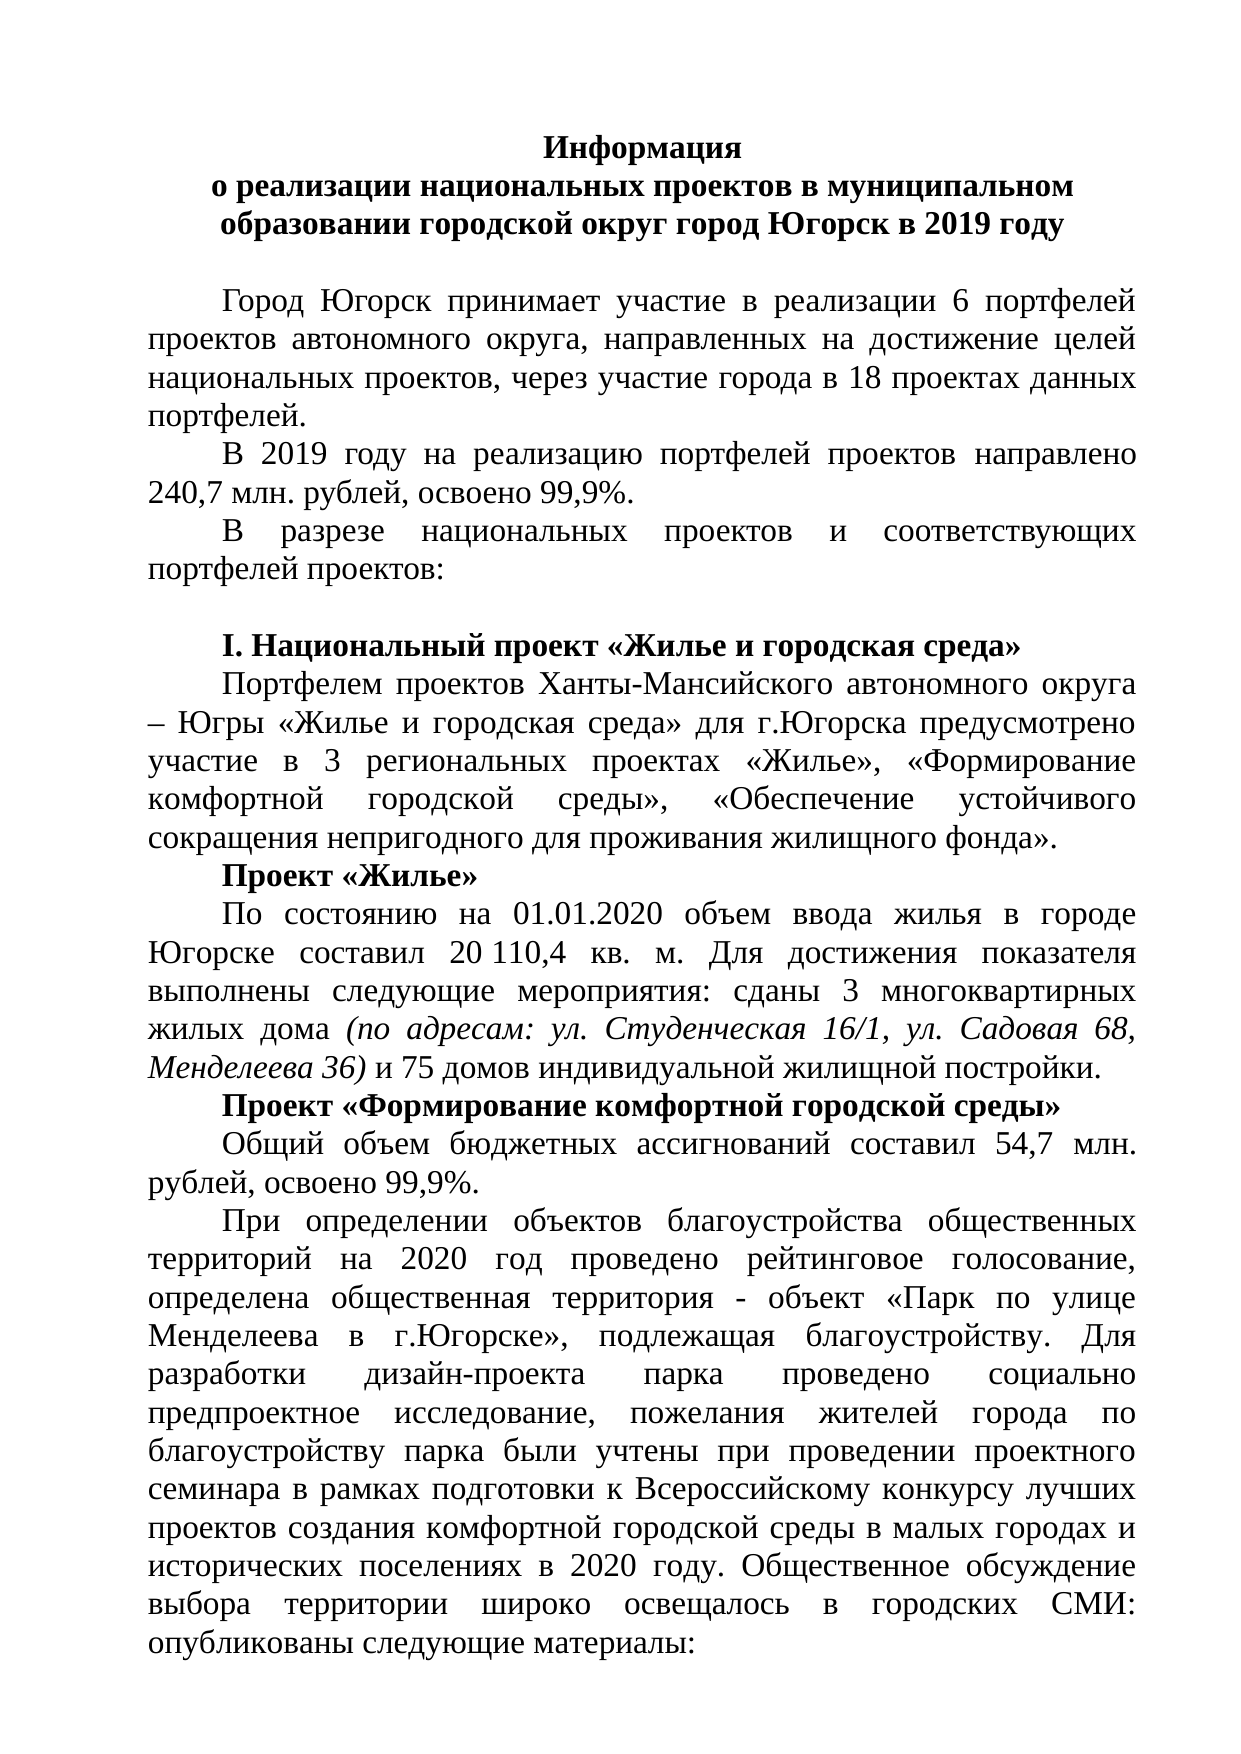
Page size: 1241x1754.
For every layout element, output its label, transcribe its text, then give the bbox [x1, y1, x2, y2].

text По состоянию на 01.01.2020 объем ввода жилья в городе Югорске составил 20 110,4 кв. м. Для достижения показателя выполнены следующие мероприятия: сданы 3 многоквартирных жилых дома (по адресам: ул. Студенческая 16/1, ул. Садовая 68, Менделеева 36) и 75 домов индивидуальной жилищной постройки. [148, 894, 1137, 1085]
text Общий объем бюджетных ассигнований составил 54,7 млн. рублей, освоено 99,9%. [148, 1124, 1137, 1200]
text о реализации национальных проектов в муниципальном образовании городской округ город Югорск в 2019 году [148, 165, 1137, 242]
subtitle Город Югорск принимает участие в реализации 6 портфелей проектов автономного округа, направленных на достижение целей национальных проектов, через участие города в 18 проектах данных портфелей. [148, 280, 1137, 434]
subtitle В разрезе национальных проектов и соответствующих портфелей проектов: [148, 510, 1137, 587]
text Информация [148, 127, 1137, 165]
text I. Национальный проект «Жилье и городская среда» [148, 625, 1137, 664]
list Проект «Формирование комфортной городской среды» [148, 1085, 1137, 1124]
list Портфелем проектов Ханты-Мансийского автономного округа – Югры «Жилье и городская среда» для г.Югорска предусмотрено участие в 3 региональных проектах «Жилье», «Формирование комфортной городской среды», «Обеспечение устойчивого сокращения непригодного для проживания жилищного фонда». [148, 664, 1137, 855]
list Проект «Жилье» [148, 855, 1137, 894]
subtitle В 2019 году на реализацию портфелей проектов направлено 240,7 млн. рублей, освоено 99,9%. [148, 434, 1137, 510]
text При определении объектов благоустройства общественных территорий на 2020 год проведено рейтинговое голосование, определена общественная территория - объект «Парк по улице Менделеева в г.Югорске», подлежащая благоустройству. Для разработки дизайн-проекта парка проведено социально предпроектное исследование, пожелания жителей города по благоустройству парка были учтены при проведении проектного семинара в рамках подготовки к Всероссийскому конкурсу лучших проектов создания комфортной городской среды в малых городах и исторических поселениях в 2020 году. Общественное обсуждение выбора территории широко освещалось в городских СМИ: опубликованы следующие материалы: [148, 1200, 1137, 1660]
